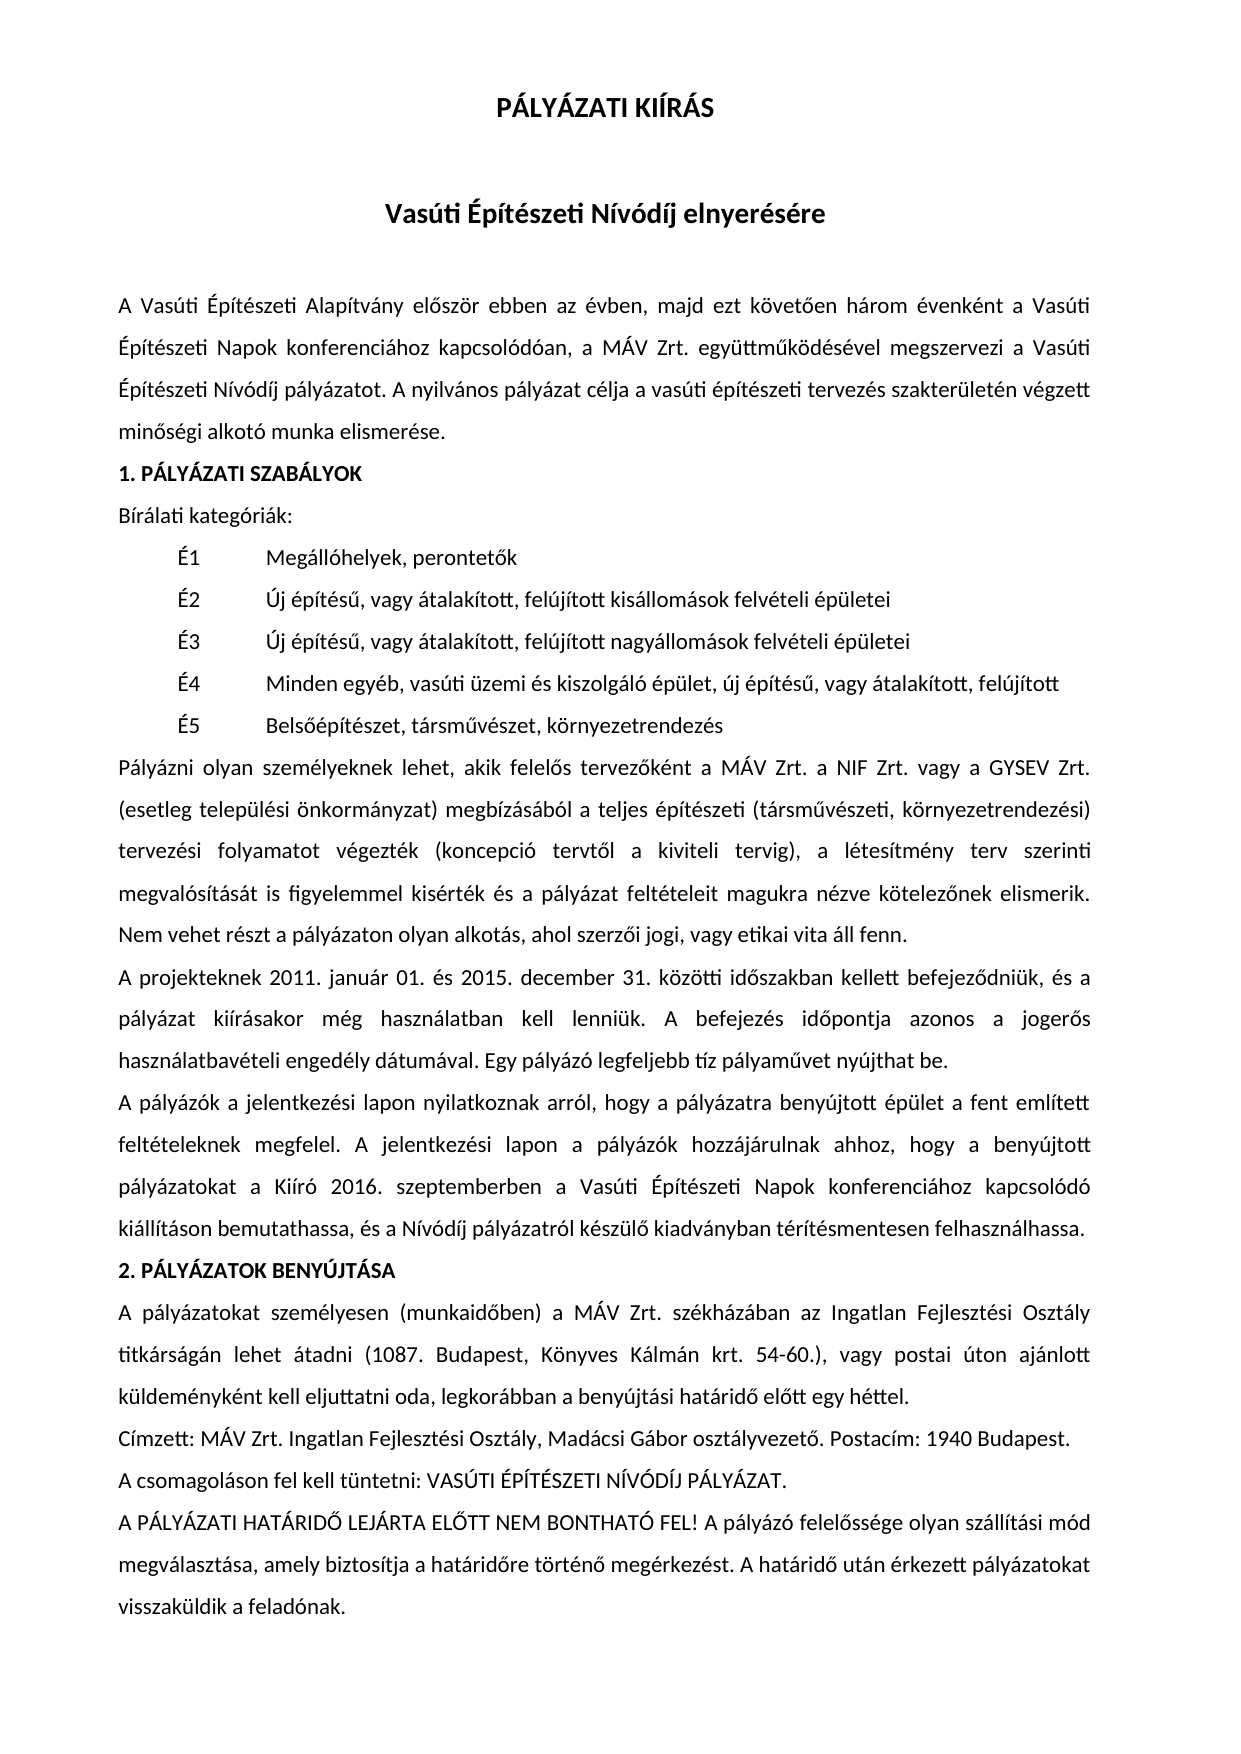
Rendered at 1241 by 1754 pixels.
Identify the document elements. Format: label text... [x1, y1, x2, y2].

text A csomagoláson fel kell tüntetni: VASÚTI ÉPÍTÉSZETI NÍVÓDÍJ PÁLYÁZAT. [118, 1466, 1092, 1494]
text Bírálati kategóriák: [118, 501, 1092, 529]
text Pályázati kiírás [118, 89, 1092, 124]
text A pályázatokat személyesen (munkaidőben) a MÁV Zrt. székházában az Ingatlan Fejlesztési Osztály titkárságán lehet átadni (1087. Budapest, Könyves Kálmán krt. 54-60.), vagy postai úton ajánlott küldeményként kell eljuttatni oda, legkorábban a benyújtási határidő előtt egy héttel. [118, 1298, 1092, 1410]
text A projekteknek 2011. január 01. és 2015. december 31. közötti időszakban kellett befejeződniük, és a pályázat kiírásakor még használatban kell lenniük. A befejezés időpontja azonos a jogerős használatbavételi engedély dátumával. Egy pályázó legfeljebb tíz pályaművet nyújthat be. [118, 963, 1092, 1074]
text É5 Belsőépítészet, társművészet, környezetrendezés [177, 711, 1092, 739]
text A Vasúti Építészeti Alapítvány először ebben az évben, majd ezt követően három évenként a Vasúti Építészeti Napok konferenciához kapcsolódóan, a MÁV Zrt. együttműködésével megszervezi a Vasúti Építészeti Nívódíj pályázatot. A nyilvános pályázat célja a vasúti építészeti tervezés szakterületén végzett minőségi alkotó munka elismerése. [118, 291, 1092, 445]
text É2 Új építésű, vagy átalakított, felújított kisállomások felvételi épületei [177, 585, 1092, 613]
text Címzett: MÁV Zrt. Ingatlan Fejlesztési Osztály, Madácsi Gábor osztályvezető. Postacím: 1940 Budapest. [118, 1424, 1092, 1452]
text É1 Megállóhelyek, perontetők [177, 543, 1092, 571]
text A pályázók a jelentkezési lapon nyilatkoznak arról, hogy a pályázatra benyújtott épület a fent említett feltételeknek megfelel. A jelentkezési lapon a pályázók hozzájárulnak ahhoz, hogy a benyújtott pályázatokat a Kiíró 2016. szeptemberben a Vasúti Építészeti Napok konferenciához kapcsolódó kiállításon bemutathassa, és a Nívódíj pályázatról készülő kiadványban térítésmentesen felhasználhassa. [118, 1088, 1092, 1242]
text É3 Új építésű, vagy átalakított, felújított nagyállomások felvételi épületei [177, 627, 1092, 655]
text Vasúti Építészeti Nívódíj elnyerésére [118, 196, 1092, 231]
text 1. PÁLYÁZATI SZABÁLYOK [118, 459, 1092, 487]
text A PÁLYÁZATI HATÁRIDŐ LEJÁRTA ELŐTT NEM BONTHATÓ FEL! A pályázó felelőssége olyan szállítási mód megválasztása, amely biztosítja a határidőre történő megérkezést. A határidő után érkezett pályázatokat visszaküldik a feladónak. [118, 1508, 1092, 1620]
text Pályázni olyan személyeknek lehet, akik felelős tervezőként a MÁV Zrt. a NIF Zrt. vagy a GYSEV Zrt. (esetleg települési önkormányzat) megbízásából a teljes építészeti (társművészeti, környezetrendezési) tervezési folyamatot végezték (koncepció tervtől a kiviteli tervig), a létesítmény terv szerinti megvalósítását is figyelemmel kisérték és a pályázat feltételeit magukra nézve kötelezőnek elismerik. Nem vehet részt a pályázaton olyan alkotás, ahol szerzői jogi, vagy etikai vita áll fenn. [118, 753, 1092, 949]
text 2. PÁLYÁZATOK BENYÚJTÁSA [118, 1256, 1092, 1284]
text É4 Minden egyéb, vasúti üzemi és kiszolgáló épület, új építésű, vagy átalakított, felújított [177, 669, 1092, 697]
